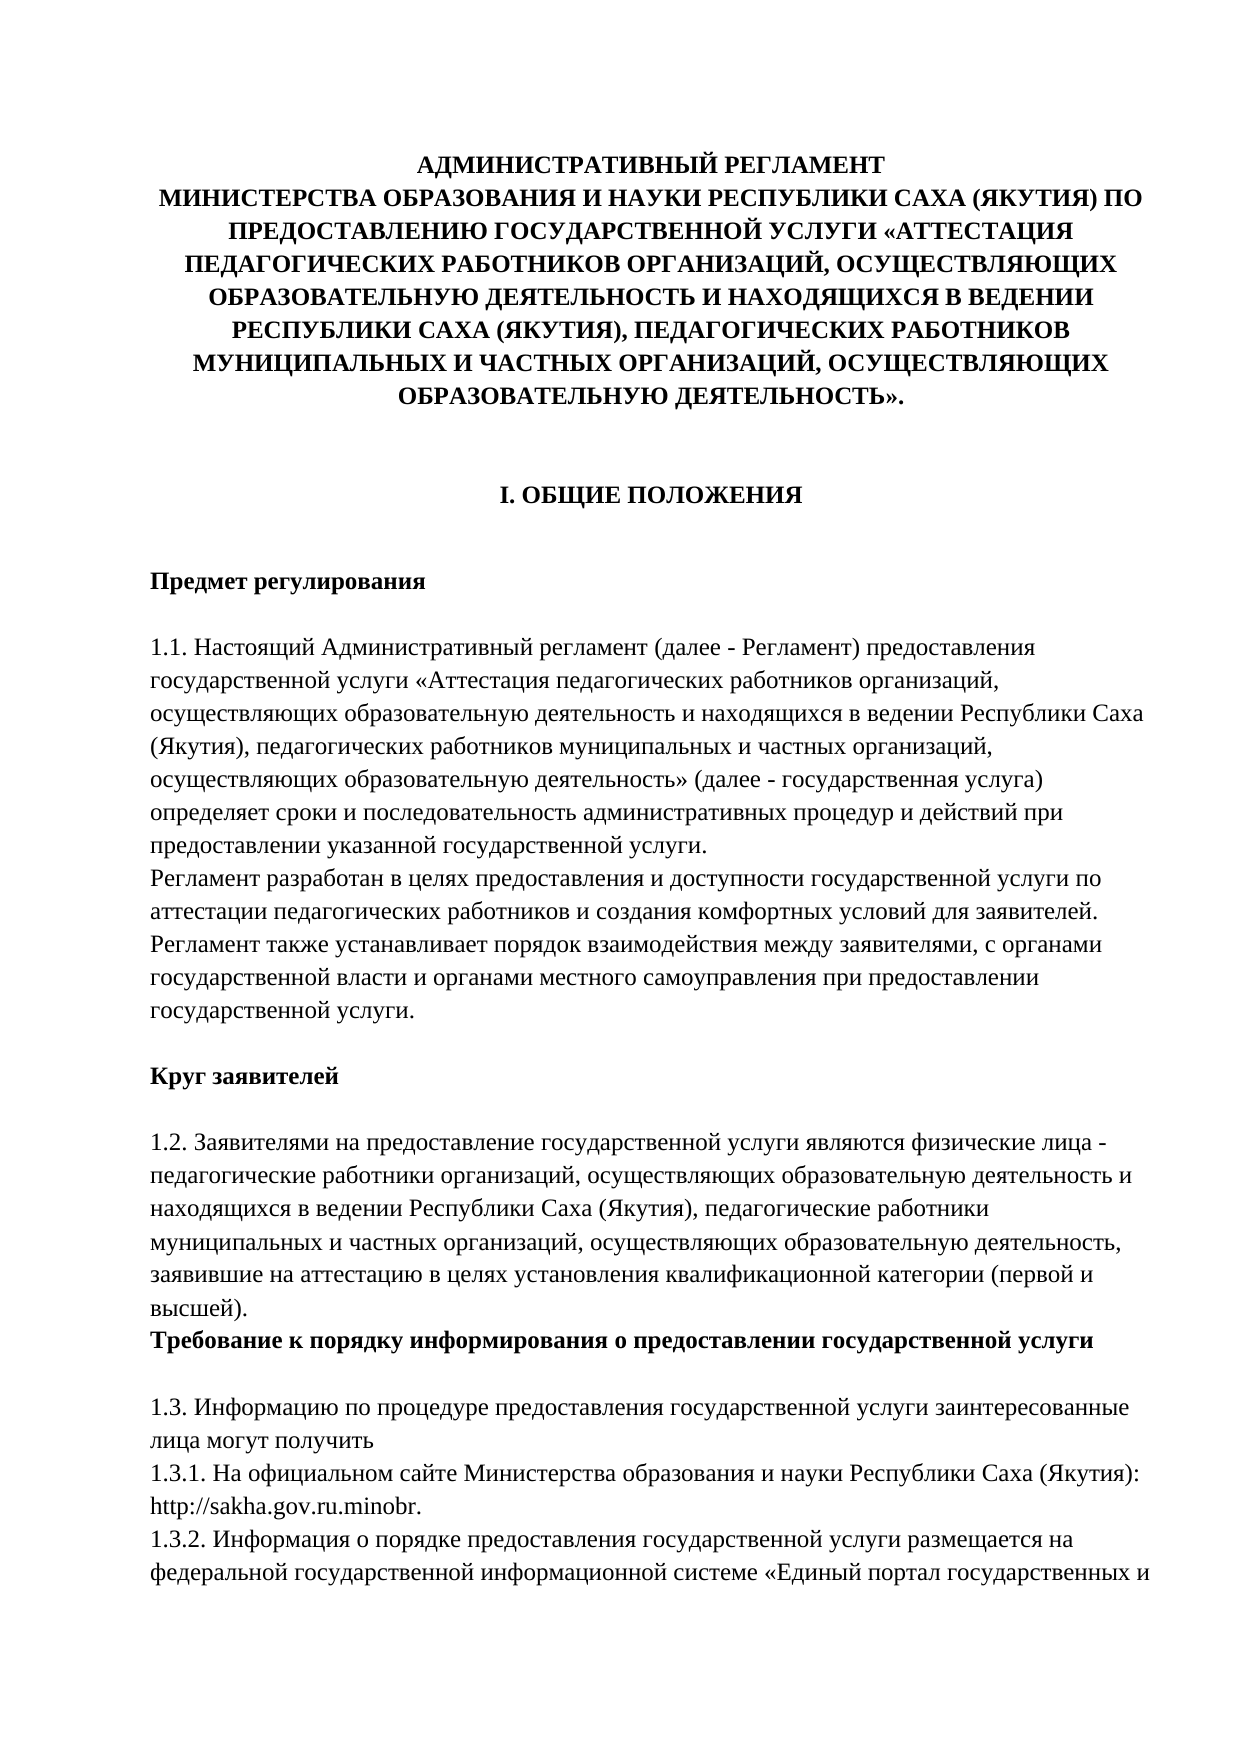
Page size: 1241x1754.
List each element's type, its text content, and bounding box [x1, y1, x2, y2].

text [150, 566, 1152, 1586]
text АДМИНИСТРАТИВНЫЙ РЕГЛАМЕНТ МИНИСТЕРСТВА ОБРАЗОВАНИЯ И НАУКИ РЕСПУБЛИКИ САХА (ЯКУТИЯ) ПО ПРЕДОСТАВЛЕНИЮ ГОСУДАРСТВЕННОЙ УСЛУГИ «АТТЕСТАЦИЯ ПЕДАГОГИЧЕСКИХ РАБОТНИКОВ ОРГАНИЗАЦИЙ, ОСУЩЕСТВЛЯЮЩИХ ОБРАЗОВАТЕЛЬНУЮ ДЕЯТЕЛЬНОСТЬ И НАХОДЯЩИХСЯ В ВЕДЕНИИ РЕСПУБЛИКИ САХА (ЯКУТИЯ), ПЕДАГОГИЧЕСКИХ РАБОТНИКОВ МУНИЦИПАЛЬНЫХ И ЧАСТНЫХ ОРГАНИЗАЦИЙ, ОСУЩЕСТВЛЯЮЩИХ ОБРАЗОВАТЕЛЬНУЮ ДЕЯТЕЛЬНОСТЬ». I. ОБЩИЕ ПОЛОЖЕНИЯ [150, 150, 1152, 541]
